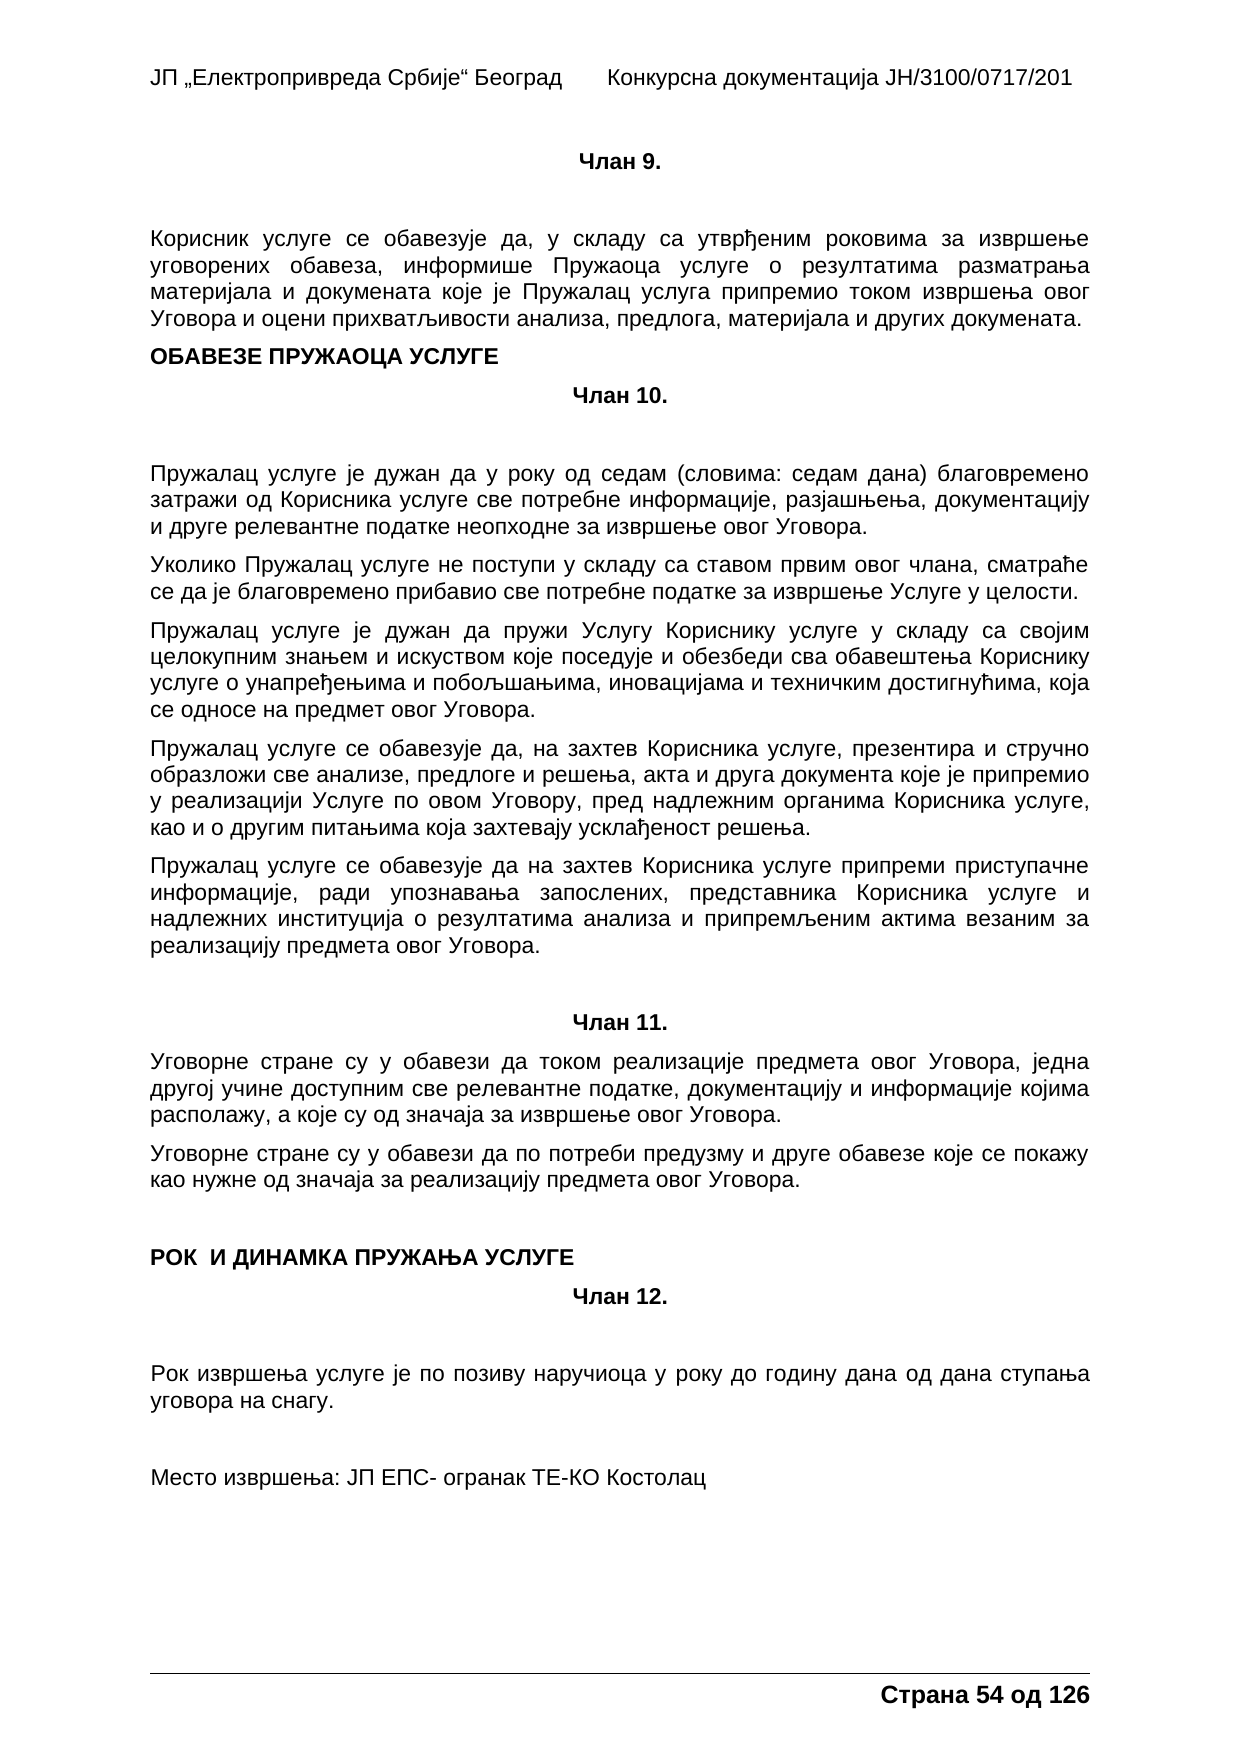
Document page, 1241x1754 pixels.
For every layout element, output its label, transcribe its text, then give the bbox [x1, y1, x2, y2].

text Члан 10. [150, 382, 1090, 408]
text РОК И ДИНАМКА ПРУЖАЊА УСЛУГЕ [150, 1244, 1090, 1270]
text Члан 12. [150, 1283, 1090, 1309]
text Уговорне стране су у обавези да по потреби предузму и друге обавезе које се покажу као нужне од значаја за реализацију предмета овог Уговора. [150, 1140, 1090, 1192]
text Члан 9. [150, 148, 1090, 174]
text Пружалац услуге је дужан да у року од седам (словима: седам дана) благовремено затражи од Корисника услуге све потребне информације, разјашњења, документацију и друге релевантне податке неопходне за извршење овог Уговора. [150, 460, 1090, 539]
text Пружалац услуге је дужан да пружи Услугу Кориснику услуге у складу са својим целокупним знањем и искуством које поседује и обезбеди сва обавештења Кориснику услуге о унапређењима и побољшањима, иновацијама и техничким достигнућима, која се односе на предмет овог Уговора. [150, 617, 1090, 722]
text Корисник услуге се обавезује да, у складу са утврђеним роковима за извршење уговорених обавеза, информише Пружаоца услуге о резултатима разматрања материјала и докумената које је Пружалац услуга припремио током извршења овог Уговора и оцени прихватљивости анализа, предлога, материјала и других докумената. [150, 225, 1090, 331]
text Рок извршења услуге је по позиву наручиоца у року до годину дана од дана ступања уговора на снагу. [150, 1360, 1090, 1413]
text Место извршења: ЈП ЕПС- огранак ТЕ-КО Костолац [150, 1464, 1090, 1491]
text Члан 11. [150, 1009, 1090, 1036]
text Уколико Пружалац услуге не поступи у складу са ставом првим овог члана, сматраће се да је благовремено прибавио све потребне податке за извршење Услуге у целости. [150, 551, 1090, 604]
text Пружалац услуге се обавезује да, на захтев Корисника услуге, презентира и стручно образложи све анализе, предлоге и решења, акта и друга документа које је припремио у реализацији Услуге по овом Уговору, пред надлежним органима Корисника услуге, као и о другим питањима која захтевају усклађеност решења. [150, 734, 1090, 840]
text ОБАВЕЗЕ ПРУЖАОЦА УСЛУГЕ [150, 343, 1090, 370]
text Пружалац услуге се обавезује да на захтев Корисника услуге припреми приступачне информације, ради упознавања запослених, предстaвника Корисника услуге и надлежних институција о резултатима анализа и припремљеним актима везаним за реализацију предмета овог Уговора. [150, 852, 1090, 958]
text Уговорне стране су у обавези да током реализације предмета овог Уговора, једна другој учине доступним све релевантне податке, документацију и информације којима располажу, а које су од значаја за извршење овог Уговора. [150, 1048, 1090, 1127]
